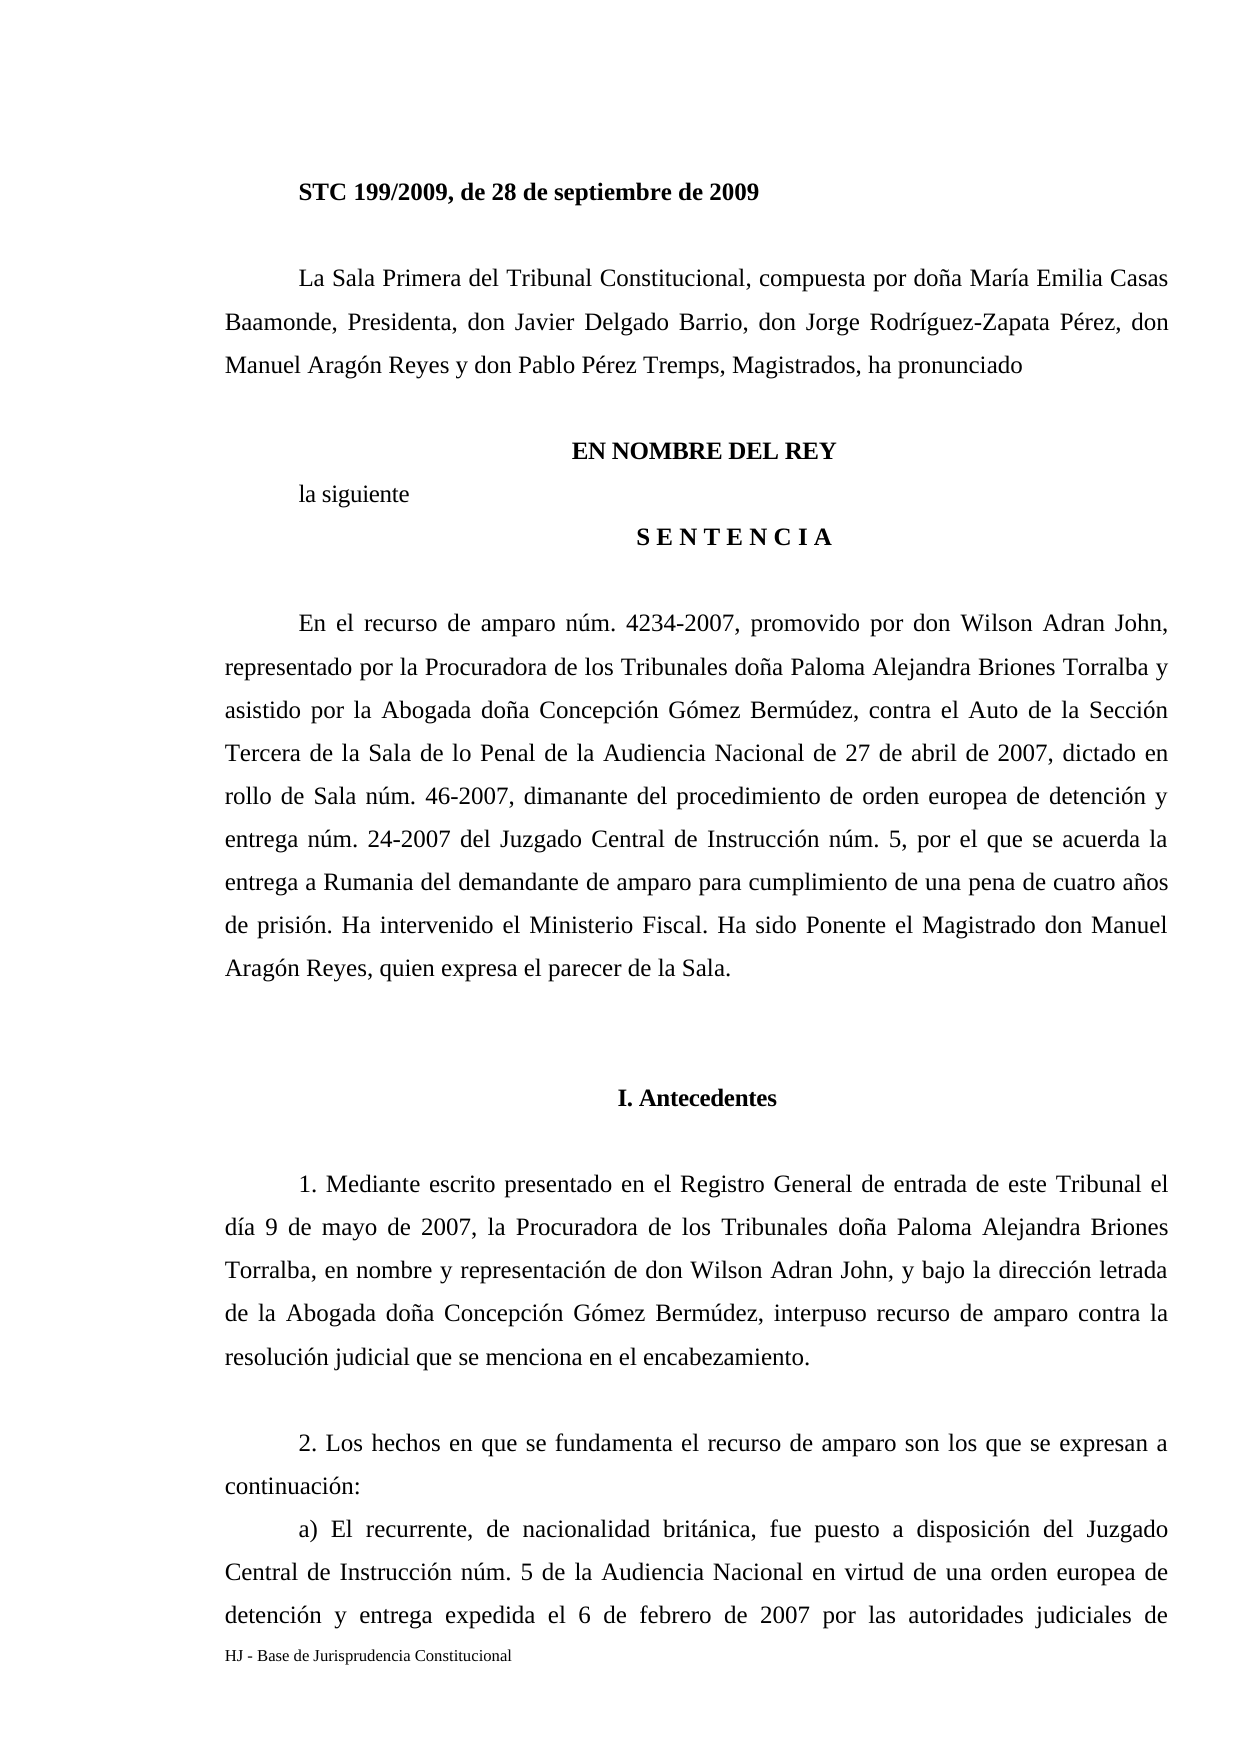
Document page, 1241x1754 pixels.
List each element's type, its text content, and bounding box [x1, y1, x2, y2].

text 2. Los hechos en que se fundamenta el recurso de amparo son los que se expresan a continuación: [224, 1428, 1169, 1500]
text 1. Mediante escrito presentado en el Registro General de entrada de este Tribunal el día 9 de mayo de 2007, la Procuradora de los Tribunales doña Paloma Alejandra Briones Torralba, en nombre y representación de don Wilson Adran John, y bajo la dirección letrada de la Abogada doña Concepción Gómez Bermúdez, interpuso recurso de amparo contra la resolución judicial que se menciona en el encabezamiento. [224, 1169, 1169, 1370]
text la siguiente [224, 479, 1110, 508]
text S E N T E N C I A [224, 522, 1169, 551]
text EN NOMBRE DEL REY [224, 436, 1110, 465]
text La Sala Primera del Tribunal Constitucional, compuesta por doña María Emilia Casas Baamonde, Presidenta, don Javier Delgado Barrio, don Jorge Rodríguez-Zapata Pérez, don Manuel Aragón Reyes y don Pablo Pérez Tremps, Magistrados, ha pronunciado [224, 263, 1169, 378]
text STC 199/2009, de 28 de septiembre de 2009 [224, 177, 1169, 206]
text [224, 1514, 1169, 1629]
text I. Antecedentes [224, 1083, 1169, 1112]
text En el recurso de amparo núm. 4234-2007, promovido por don Wilson Adran John, representado por la Procuradora de los Tribunales doña Paloma Alejandra Briones Torralba y asistido por la Abogada doña Concepción Gómez Bermúdez, contra el Auto de la Sección Tercera de la Sala de lo Penal de la Audiencia Nacional de 27 de abril de 2007, dictado en rollo de Sala núm. 46-2007, dimanante del procedimiento de orden europea de detención y entrega núm. 24-2007 del Juzgado Central de Instrucción núm. 5, por el que se acuerda la entrega a Rumania del demandante de amparo para cumplimiento de una pena de cuatro años de prisión. Ha intervenido el Ministerio Fiscal. Ha sido Ponente el Magistrado don Manuel Aragón Reyes, quien expresa el parecer de la Sala. [224, 608, 1169, 982]
